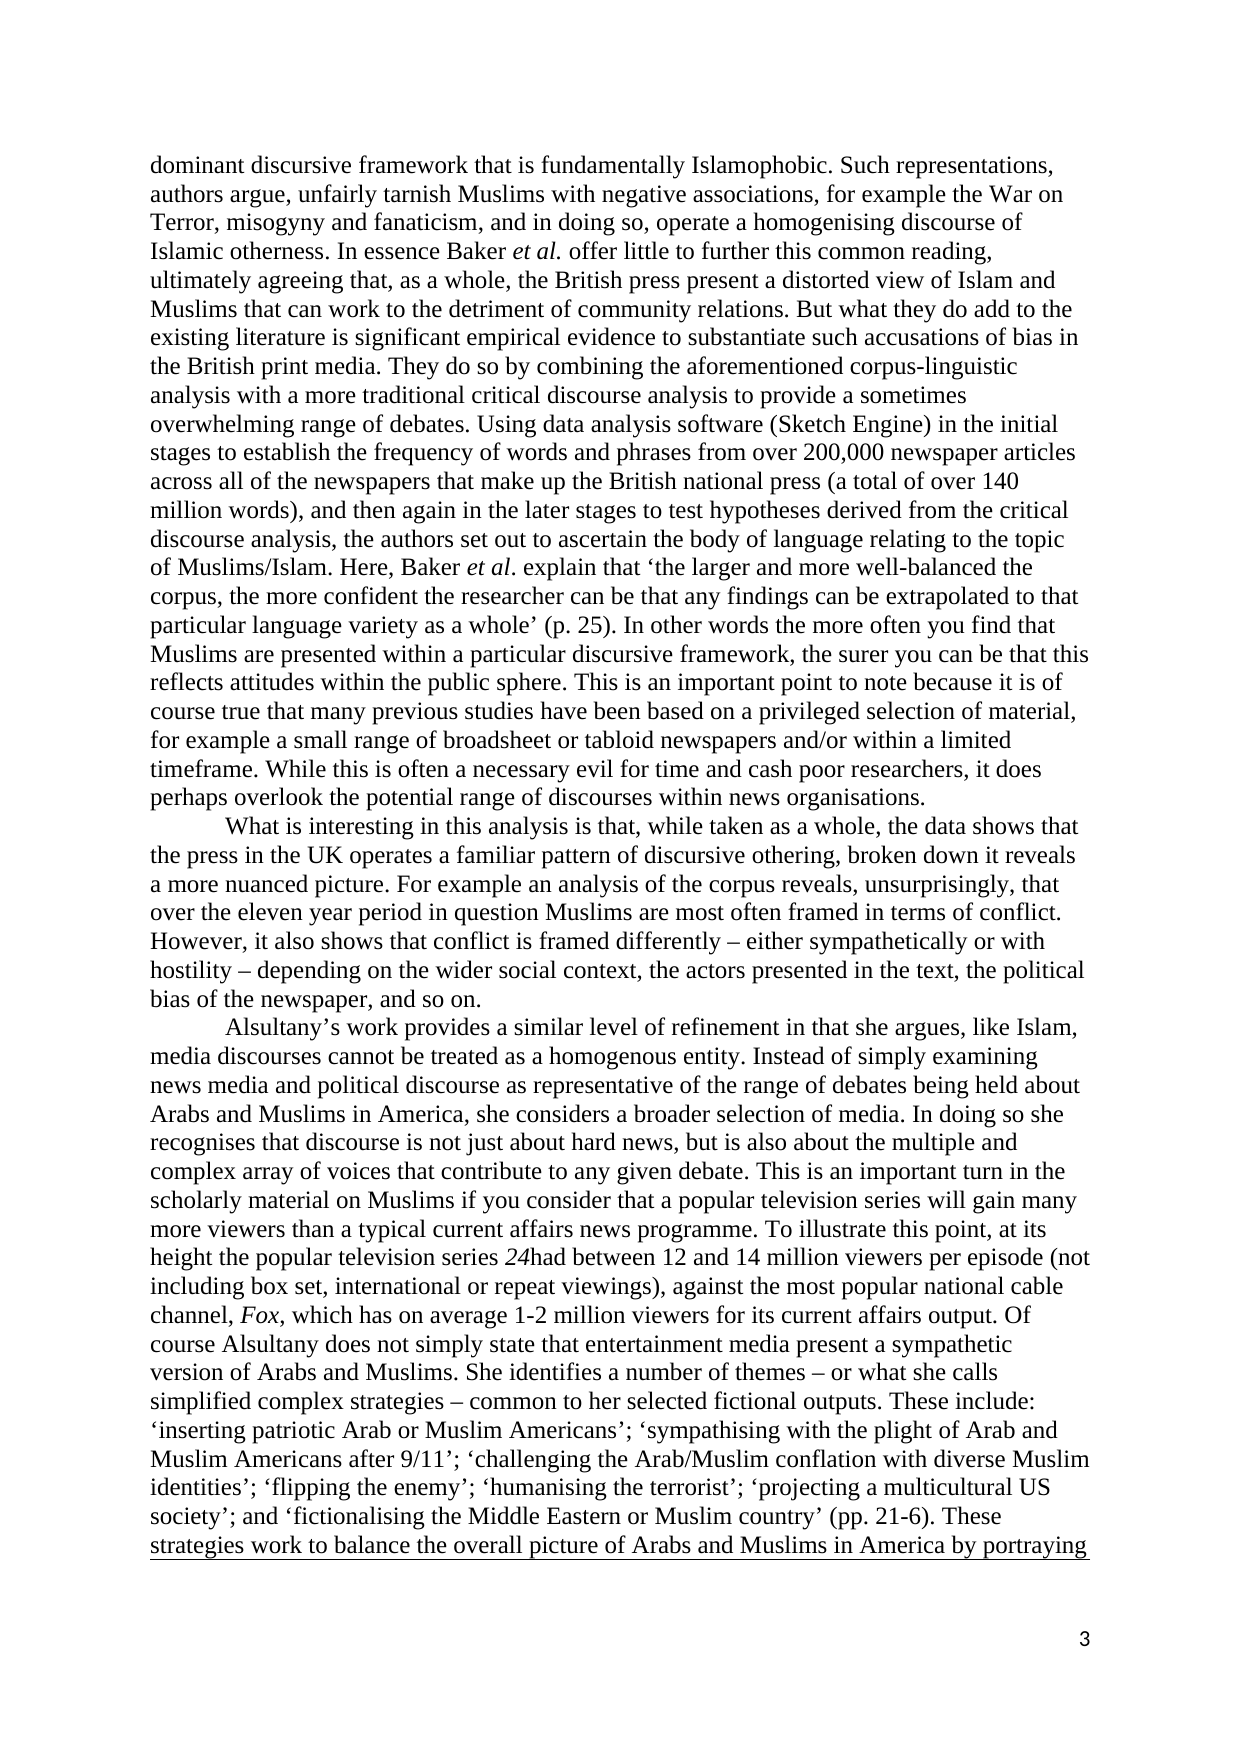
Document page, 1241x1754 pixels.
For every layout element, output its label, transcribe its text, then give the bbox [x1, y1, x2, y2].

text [150, 1012, 1090, 1559]
text What is interesting in this analysis is that, while taken as a whole, the data shows that the press in the operates a familiar pattern of discursive othering, broken down it reveals a more nuanced picture. For example an analysis of the corpus reveals, unsurprisingly, that over the eleven year period in question Muslims are most often framed in terms of conflict. However, it also shows that conflict is framed differently – either sympathetically or with hostility – depending on the wider social context, the actors presented in the text, the political bias of the newspaper, and so on. [150, 811, 1090, 1012]
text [150, 150, 1090, 811]
